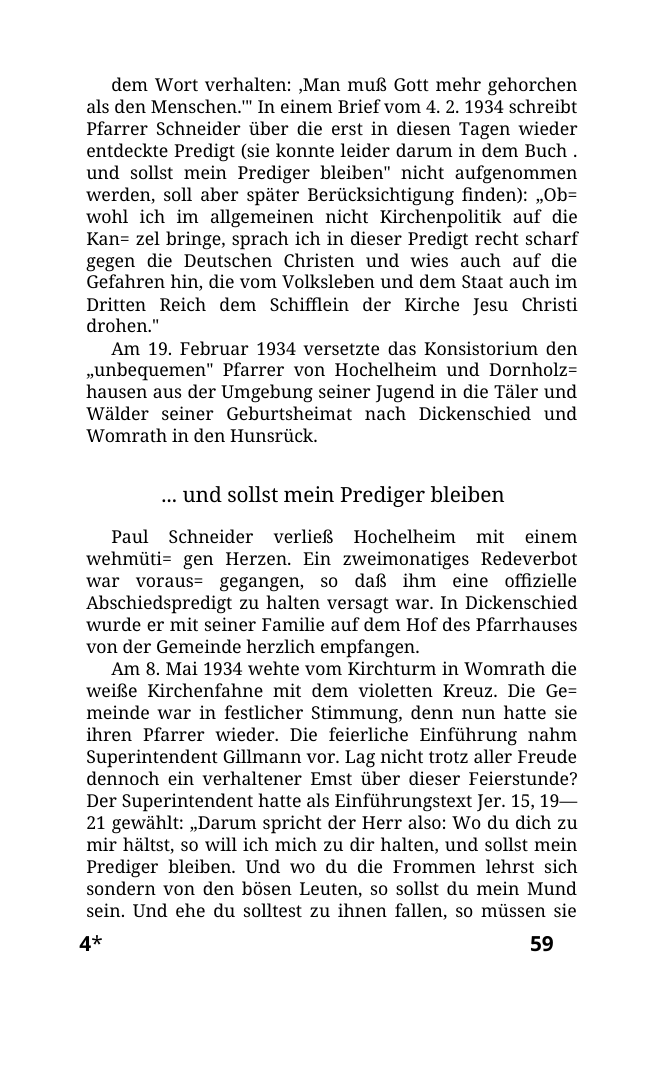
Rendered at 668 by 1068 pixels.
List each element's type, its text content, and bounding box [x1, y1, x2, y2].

text Paul Schneider verließ Hochelheim mit einem wehmüti= gen Herzen. Ein zweimonatiges Redeverbot war voraus= gegangen, so daß ihm eine offizielle Abschiedspredigt zu halten versagt war. In Dickenschied wurde er mit seiner Familie auf dem Hof des Pfarrhauses von der Gemeinde herzlich empfangen. [86, 526, 578, 658]
text dem Wort verhalten: ,Man muß Gott mehr gehorchen als den Menschen.'" In einem Brief vom 4. 2. 1934 schreibt Pfarrer Schneider über die erst in diesen Tagen wieder entdeckte Predigt (sie konnte leider darum in dem Buch . und sollst mein Prediger bleiben" nicht aufgenommen werden, soll aber später Berücksichtigung finden): „Ob= wohl ich im allgemeinen nicht Kirchenpolitik auf die Kan= zel bringe, sprach ich in dieser Predigt recht scharf gegen die Deutschen Christen und wies auch auf die Gefahren hin, die vom Volksleben und dem Staat auch im Dritten Reich dem Schifflein der Kirche Jesu Christi drohen." [86, 74, 578, 337]
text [86, 658, 578, 921]
subtitle ... und sollst mein Prediger bleiben [88, 486, 578, 507]
text Am 19. Februar 1934 versetzte das Konsistorium den „unbequemen" Pfarrer von Hochelheim und Dornholz= hausen aus der Umgebung seiner Jugend in die Täler und Wälder seiner Geburtsheimat nach Dickenschied und Womrath in den Hunsrück. [86, 337, 578, 447]
